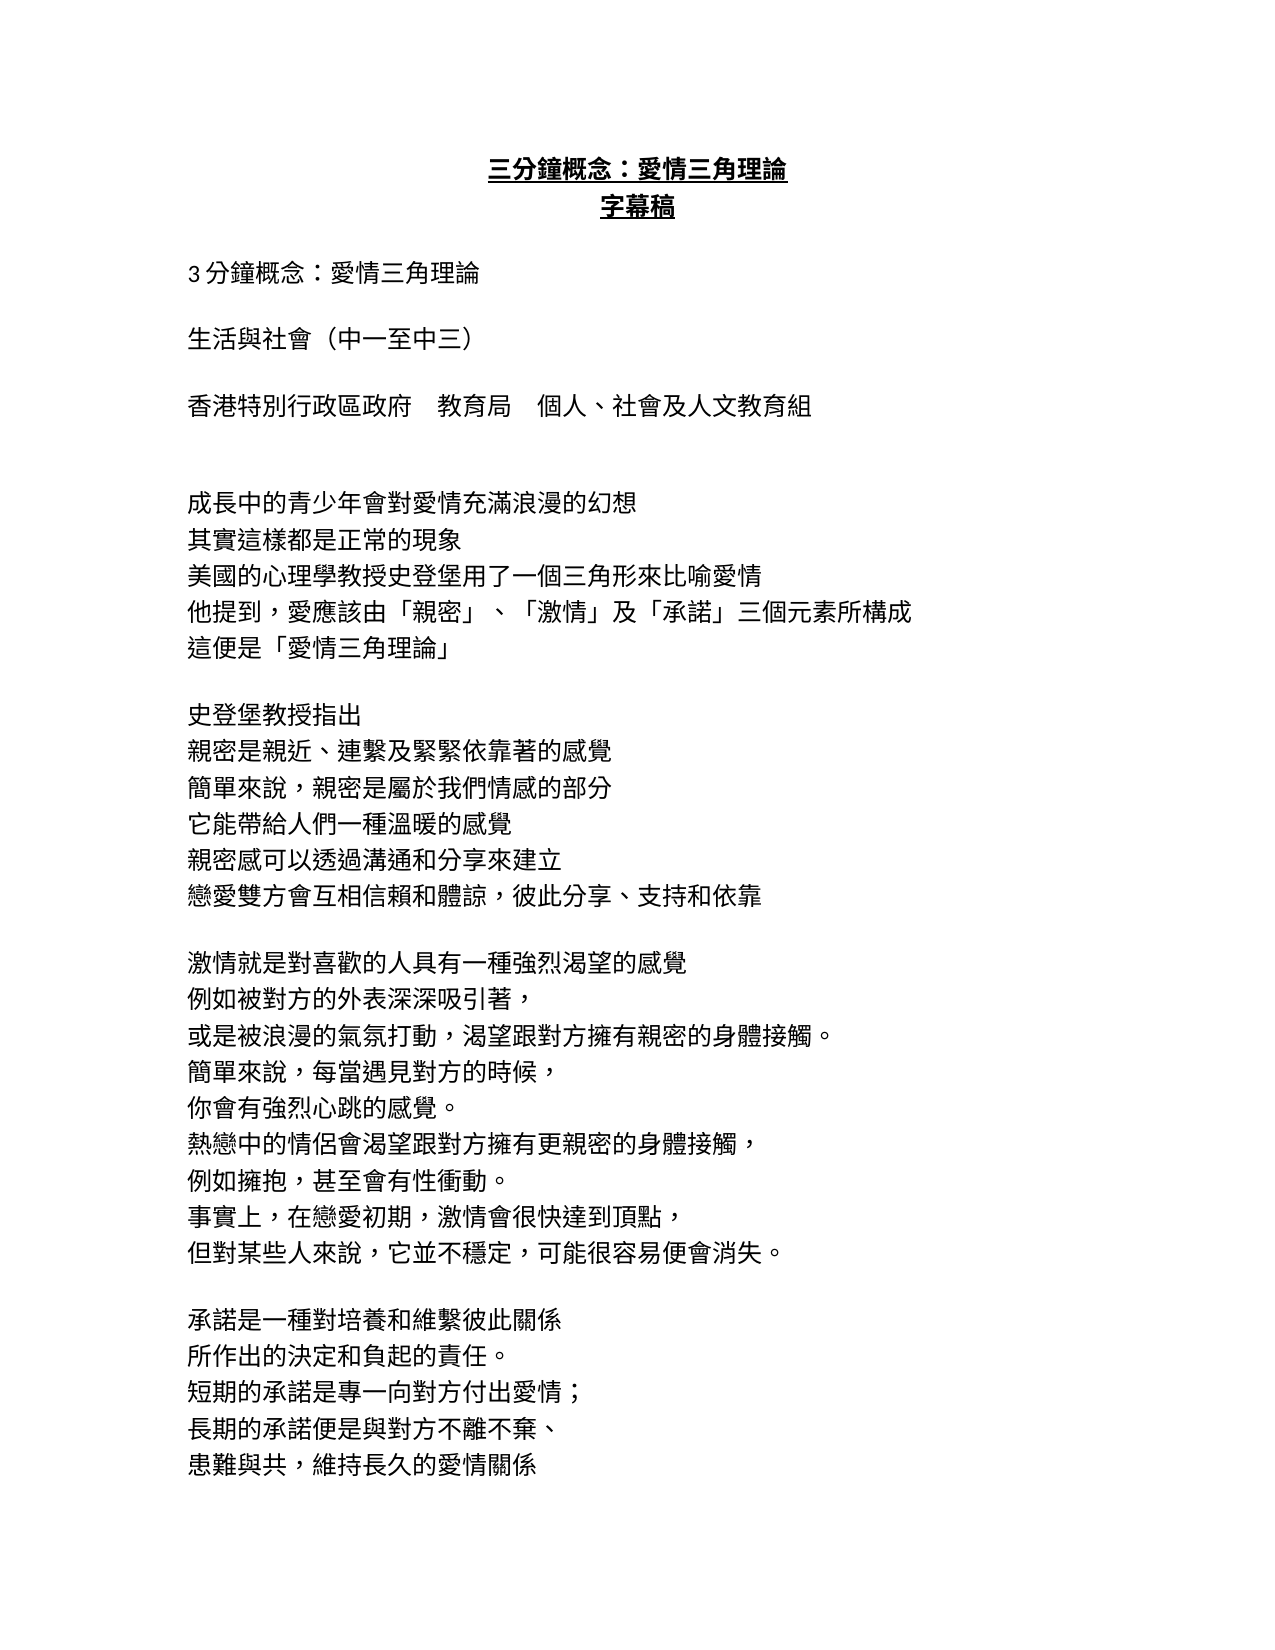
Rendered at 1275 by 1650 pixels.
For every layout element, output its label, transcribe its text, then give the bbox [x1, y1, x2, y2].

text 戀愛雙方會互相信賴和體諒，彼此分享、支持和依靠 [187, 877, 1087, 913]
text 你會有強烈心跳的感覺。 [187, 1089, 1087, 1125]
text 美國的心理學教授史登堡用了一個三角形來比喻愛情 [187, 556, 1087, 593]
text 但對某些人來說，它並不穩定，可能很容易便會消失。 [187, 1234, 1087, 1270]
text 事實上，在戀愛初期，激情會很快達到頂點， [187, 1197, 1087, 1234]
text 其實這樣都是正常的現象 [187, 520, 1087, 556]
text 熱戀中的情侶會渴望跟對方擁有更親密的身體接觸， [187, 1125, 1087, 1161]
text 短期的承諾是專一向對方付出愛情； [187, 1373, 1087, 1409]
text 三分鐘概念：愛情三角理論 [187, 150, 1087, 186]
text 激情就是對喜歡的人具有一種強烈渴望的感覺 [187, 944, 1087, 980]
text 承諾是一種對培養和維繫彼此關係 [187, 1300, 1087, 1337]
text 親密感可以透過溝通和分享來建立 [187, 841, 1087, 877]
text 或是被浪漫的氣氛打動，渴望跟對方擁有親密的身體接觸。 [187, 1016, 1087, 1052]
text 簡單來說，每當遇見對方的時候， [187, 1052, 1087, 1089]
text 生活與社會（中一至中三） [187, 320, 1087, 356]
text 這便是「愛情三角理論」 [187, 629, 1087, 665]
text 字幕稿 [187, 186, 1087, 222]
text 例如擁抱，甚至會有性衝動。 [187, 1161, 1087, 1197]
text 例如被對方的外表深深吸引著， [187, 980, 1087, 1016]
text 它能帶給人們一種溫暖的感覺 [187, 804, 1087, 841]
text 3分鐘概念：愛情三角理論 [187, 253, 1087, 289]
text 長期的承諾便是與對方不離不棄、 [187, 1409, 1087, 1445]
text 患難與共，維持長久的愛情關係 [187, 1445, 1087, 1482]
text 香港特別行政區政府 教育局 個人、社會及人文教育組 [187, 387, 1087, 423]
text 所作出的決定和負起的責任。 [187, 1337, 1087, 1373]
text 成長中的青少年會對愛情充滿浪漫的幻想 [187, 484, 1087, 520]
text 史登堡教授指出 [187, 696, 1087, 732]
text 簡單來說，親密是屬於我們情感的部分 [187, 768, 1087, 804]
text 親密是親近、連繫及緊緊依靠著的感覺 [187, 732, 1087, 768]
text 他提到，愛應該由「親密」、「激情」及「承諾」三個元素所構成 [187, 593, 1087, 629]
